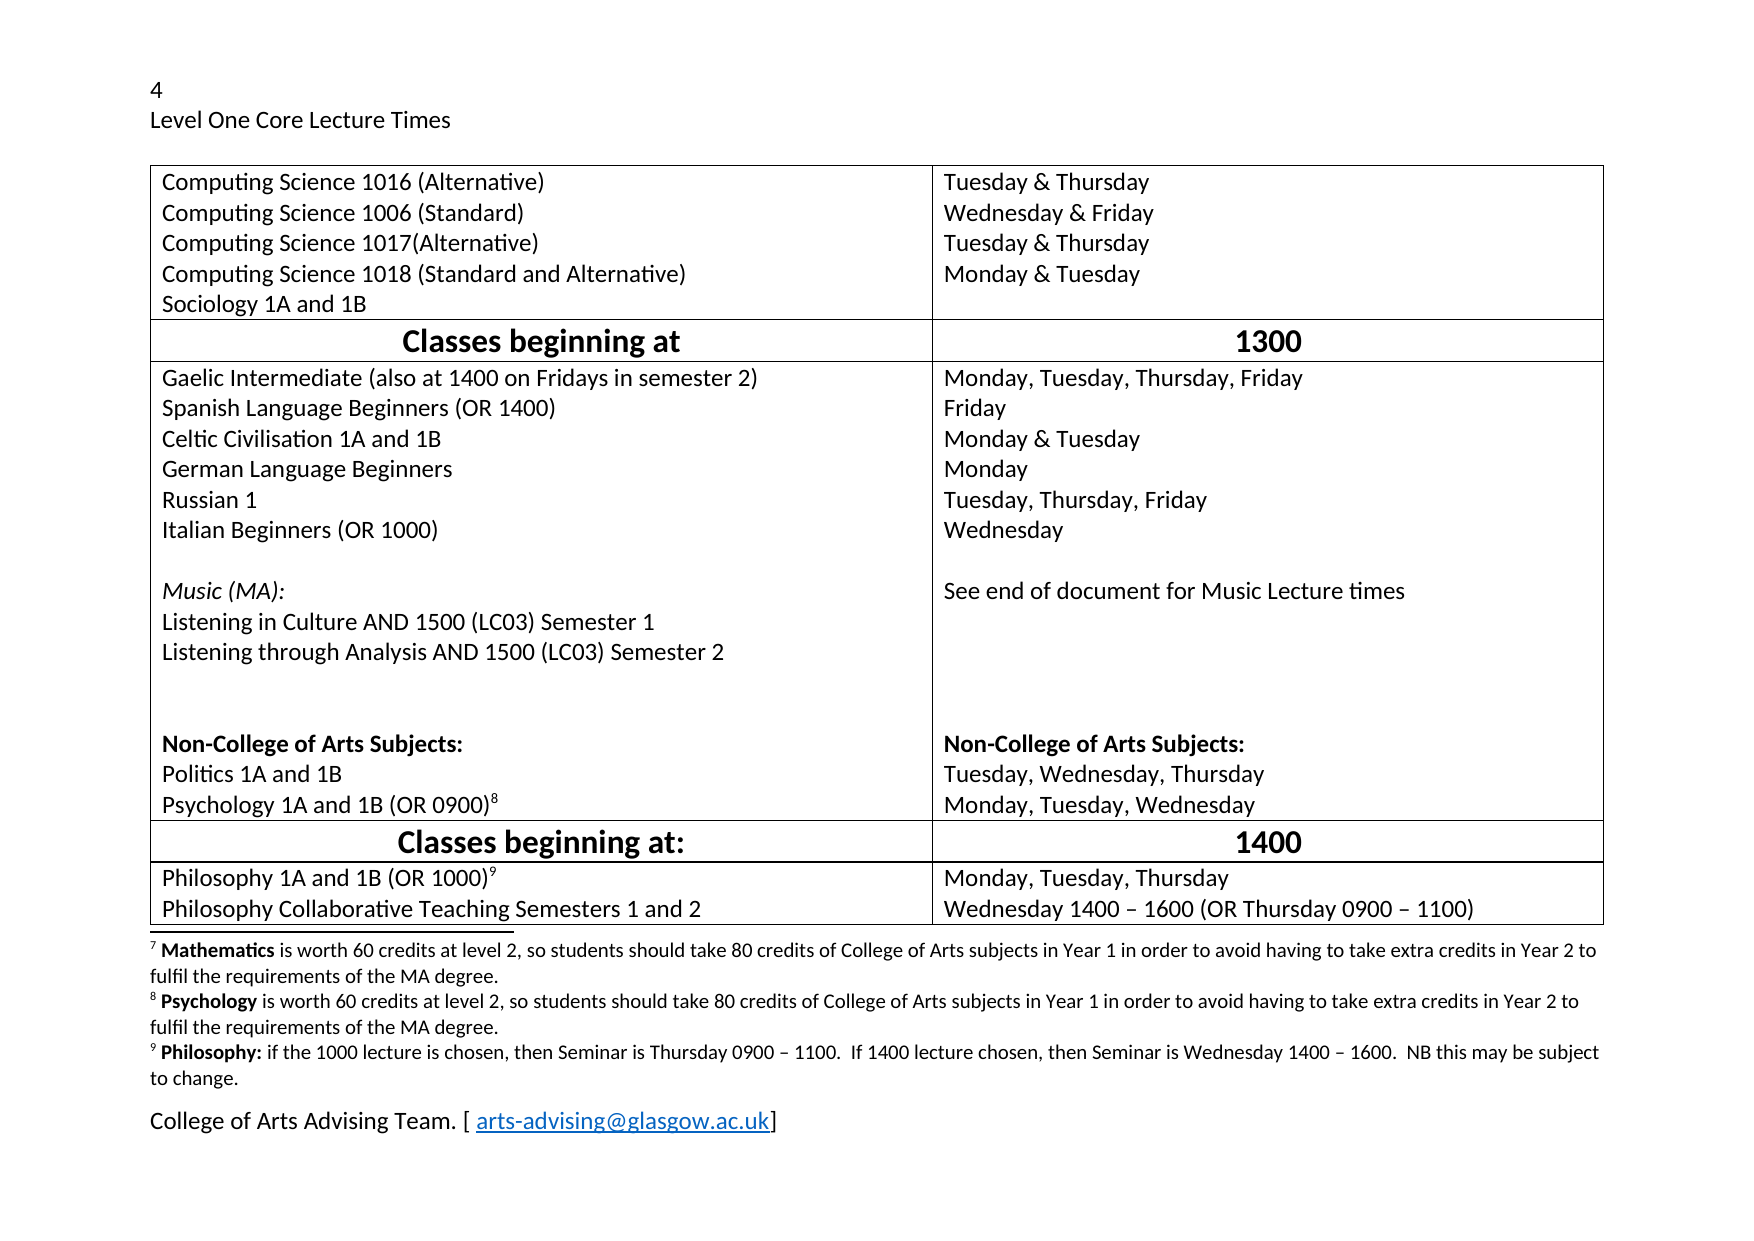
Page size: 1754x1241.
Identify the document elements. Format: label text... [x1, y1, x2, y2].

table_cell Classes beginning at: [151, 821, 932, 861]
table_cell Classes beginning at [151, 320, 932, 361]
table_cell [933, 863, 1603, 923]
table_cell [933, 166, 1603, 319]
table_cell Gaelic Intermediate (also at 1400 on Fridays in semester 2) Spanish Language Beginners (OR 1400) Celtic Civilisation 1A and 1B German Language Beginners Russian 1 Italian Beginners (OR 1000) Music (MA): Listening in Culture AND 1500 (LC03) Semester 1 Listening through Analysis AND 1500 (LC03) Semester 2 Non-College of Arts Subjects: Politics 1A and 1B Psychology 1A and 1B (OR 0900) [151, 362, 932, 819]
table_cell Monday, Tuesday, Thursday, Friday Friday Monday & Tuesday Monday Tuesday, Thursday, Friday Wednesday See end of document for Music Lecture times Non-College of Arts Subjects: Tuesday, Wednesday, Thursday Monday, Tuesday, Wednesday [933, 362, 1603, 819]
table_cell 1400 [933, 821, 1603, 861]
table_cell 1300 [933, 320, 1603, 361]
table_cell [151, 863, 932, 923]
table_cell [151, 166, 932, 319]
